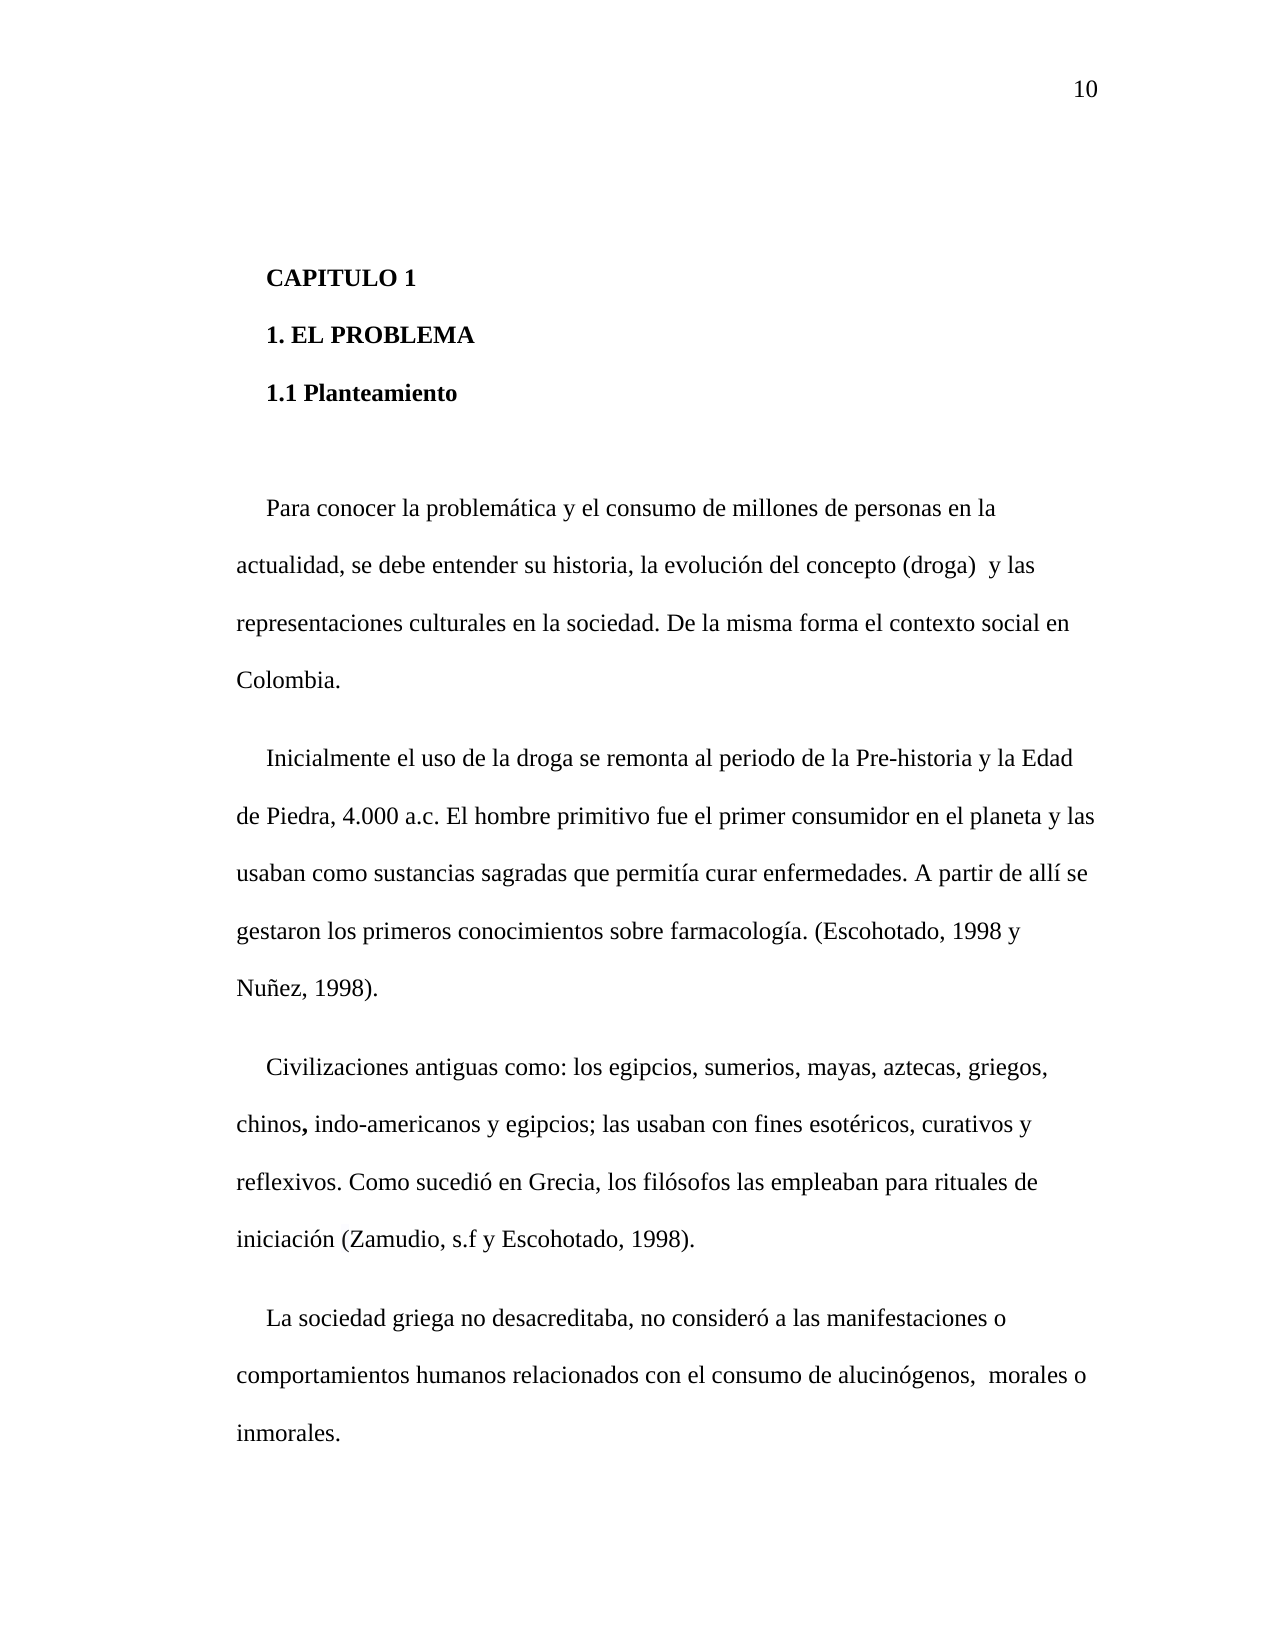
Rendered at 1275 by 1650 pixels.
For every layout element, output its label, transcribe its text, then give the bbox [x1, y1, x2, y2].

text Inicialmente el uso de la droga se remonta al periodo de la Pre-historia y la Edad de Piedra, 4.000 a.c. El hombre primitivo fue el primer consumidor en el planeta y las usaban como sustancias sagradas que permitía curar enfermedades. A partir de allí se gestaron los primeros conocimientos sobre farmacología. (Escohotado, 1998 y Nuñez, 1998). [236, 743, 1098, 1002]
text Para conocer la problemática y el consumo de millones de personas en la actualidad, se debe entender su historia, la evolución del concepto (droga) y las representaciones culturales en la sociedad. De la misma forma el contexto social en Colombia. [236, 493, 1098, 694]
text 1. EL PROBLEMA [236, 320, 1093, 349]
text Civilizaciones antiguas como: los egipcios, sumerios, mayas, aztecas, griegos, chinos, indo-americanos y egipcios; las usaban con fines esotéricos, curativos y reflexivos. Como sucedió en Grecia, los filósofos las empleaban para rituales de iniciación (Zamudio, s.f y Escohotado, 1998). [236, 1052, 1098, 1253]
text CAPITULO 1 [236, 263, 1093, 291]
text 1.1 Planteamiento [236, 378, 1093, 406]
text La sociedad griega no desacreditaba, no consideró a las manifestaciones o comportamientos humanos relacionados con el consumo de alucinógenos, morales o inmorales. [236, 1303, 1098, 1446]
